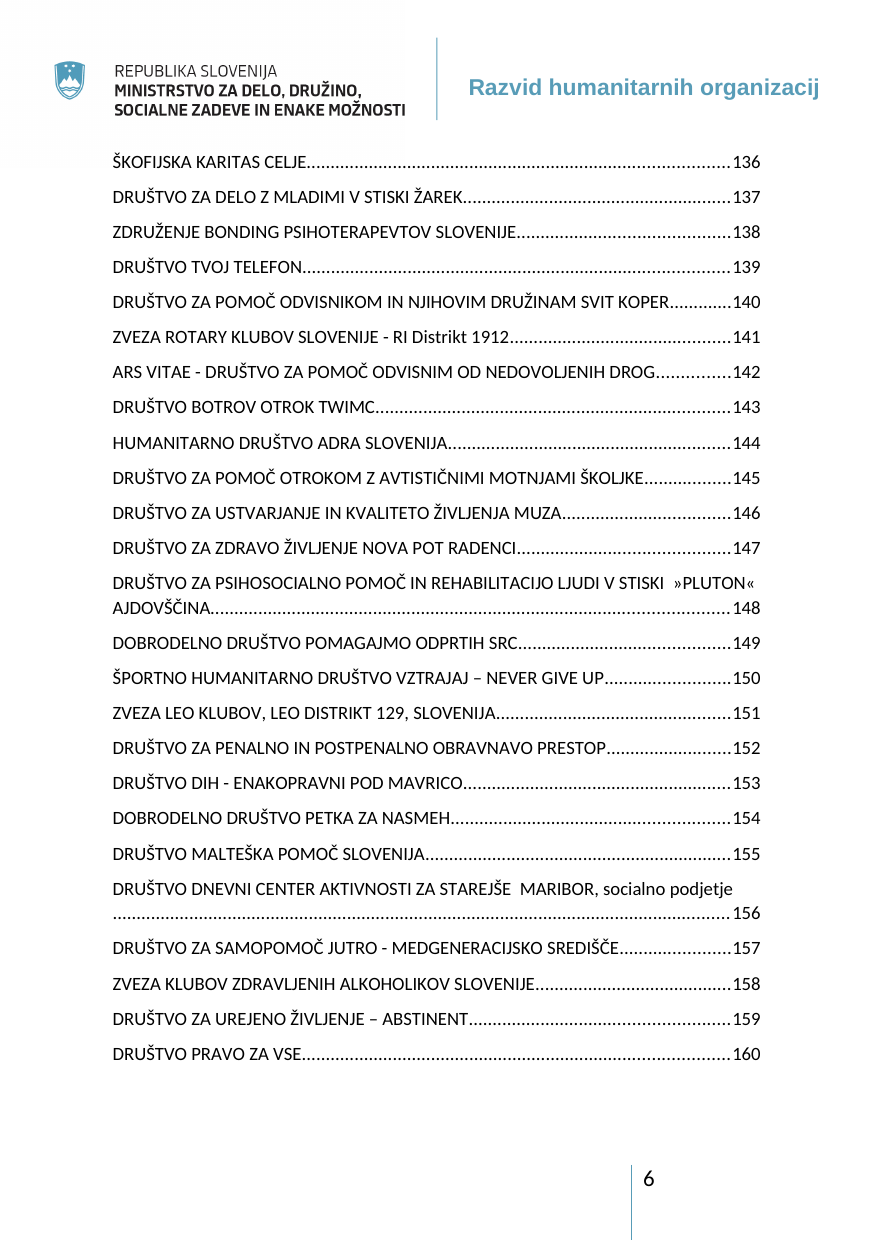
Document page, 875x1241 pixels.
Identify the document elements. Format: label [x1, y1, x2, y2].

picture [133, 157, 141, 167]
picture [0, 0, 406, 168]
